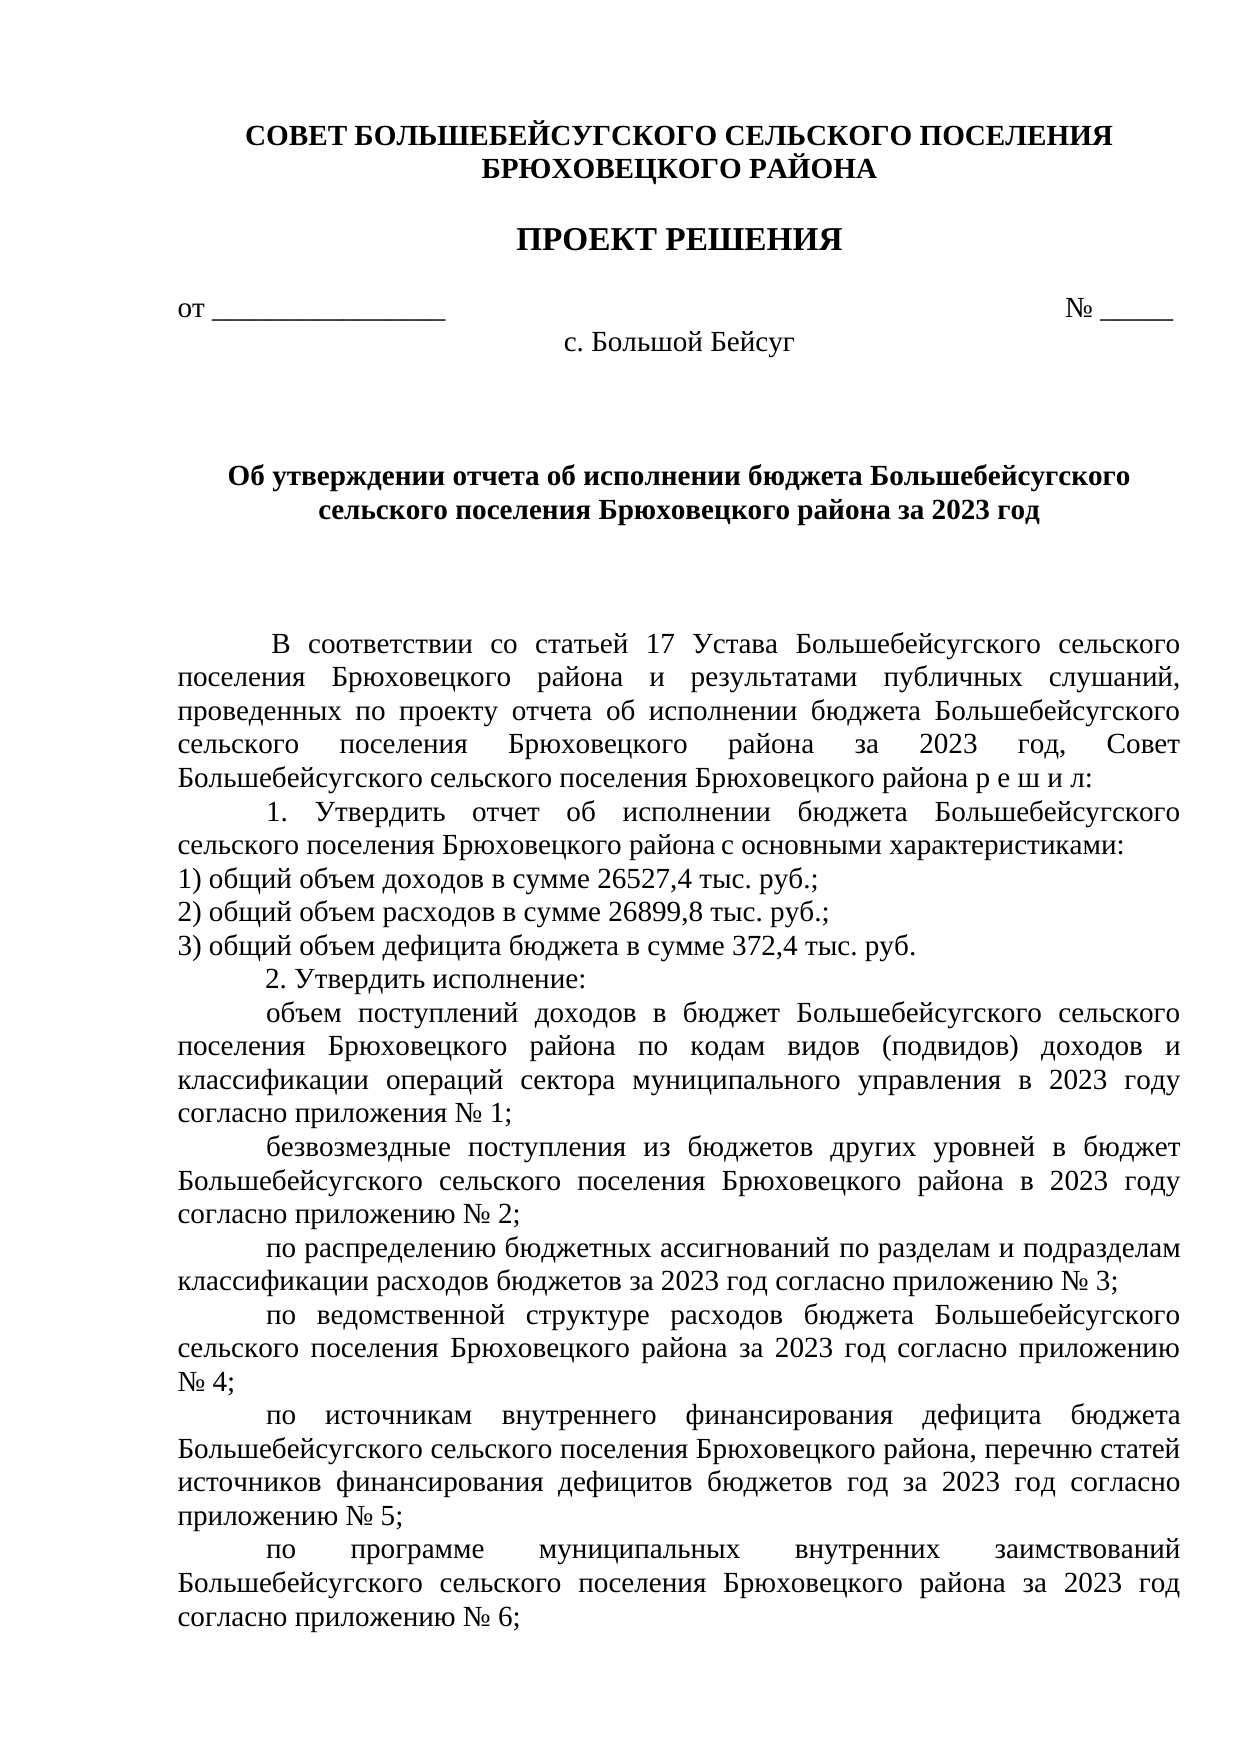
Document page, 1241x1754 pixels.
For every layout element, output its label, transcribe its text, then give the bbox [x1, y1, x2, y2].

text БРЮХОВЕЦКОГО РАЙОНА [177, 152, 1181, 185]
text В соответствии со статьей 17 Устава Большебейсугского сельского поселения Брюховецкого района и результатами публичных слушаний, проведенных по проекту отчета об исполнении бюджета Большебейсугского сельского поселения Брюховецкого района за 2023 год, Совет Большебейсугского сельского поселения Брюховецкого района р е ш и л: [177, 626, 1181, 794]
text по ведомственной структуре расходов бюджета Большебейсугского сельского поселения Брюховецкого района за 2023 год согласно приложению № 4; [177, 1297, 1181, 1397]
text по источникам внутреннего финансирования дефицита бюджета Большебейсугского сельского поселения Брюховецкого района, перечню статей источников финансирования дефицитов бюджетов год за 2023 год согласно приложению № 5; [177, 1397, 1181, 1532]
text по распределению бюджетных ассигнований по разделам и подразделам классификации расходов бюджетов за 2023 год согласно приложению № 3; [177, 1230, 1181, 1297]
text 2. Утвердить исполнение: [177, 961, 1181, 995]
text с. Большой Бейсуг [177, 324, 1181, 358]
text безвозмездные поступления из бюджетов других уровней в бюджет Большебейсугского сельского поселения Брюховецкого района в 2023 году согласно приложению № 2; [177, 1129, 1181, 1230]
text 1) общий объем доходов в сумме 26527,4 тыс. руб.; [177, 861, 1181, 894]
text по программе муниципальных внутренних заимствований Большебейсугского сельского поселения Брюховецкого района за 2023 год согласно приложению № 6; [177, 1532, 1181, 1632]
text 3) общий объем дефицита бюджета в сумме 372,4 тыс. руб. [177, 928, 1181, 961]
text 1. Утвердить отчет об исполнении бюджета Большебейсугского сельского поселения Брюховецкого района с основными характеристиками: [177, 794, 1181, 861]
text ПРОЕКТ РЕШЕНИЯ [177, 219, 1181, 257]
text Об утверждении отчета об исполнении бюджета Большебейсугского сельского поселения Брюховецкого района за 2023 год [177, 458, 1181, 525]
text от ________________ № _____ [177, 291, 1181, 324]
text СОВЕТ БОЛЬШЕБЕЙСУГСКОГО СЕЛЬСКОГО ПОСЕЛЕНИЯ [177, 118, 1181, 152]
text 2) общий объем расходов в сумме 26899,8 тыс. руб.; [177, 894, 1181, 928]
text объем поступлений доходов в бюджет Большебейсугского сельского поселения Брюховецкого района по кодам видов (подвидов) доходов и классификации операций сектора муниципального управления в 2023 году согласно приложения № 1; [177, 995, 1181, 1129]
